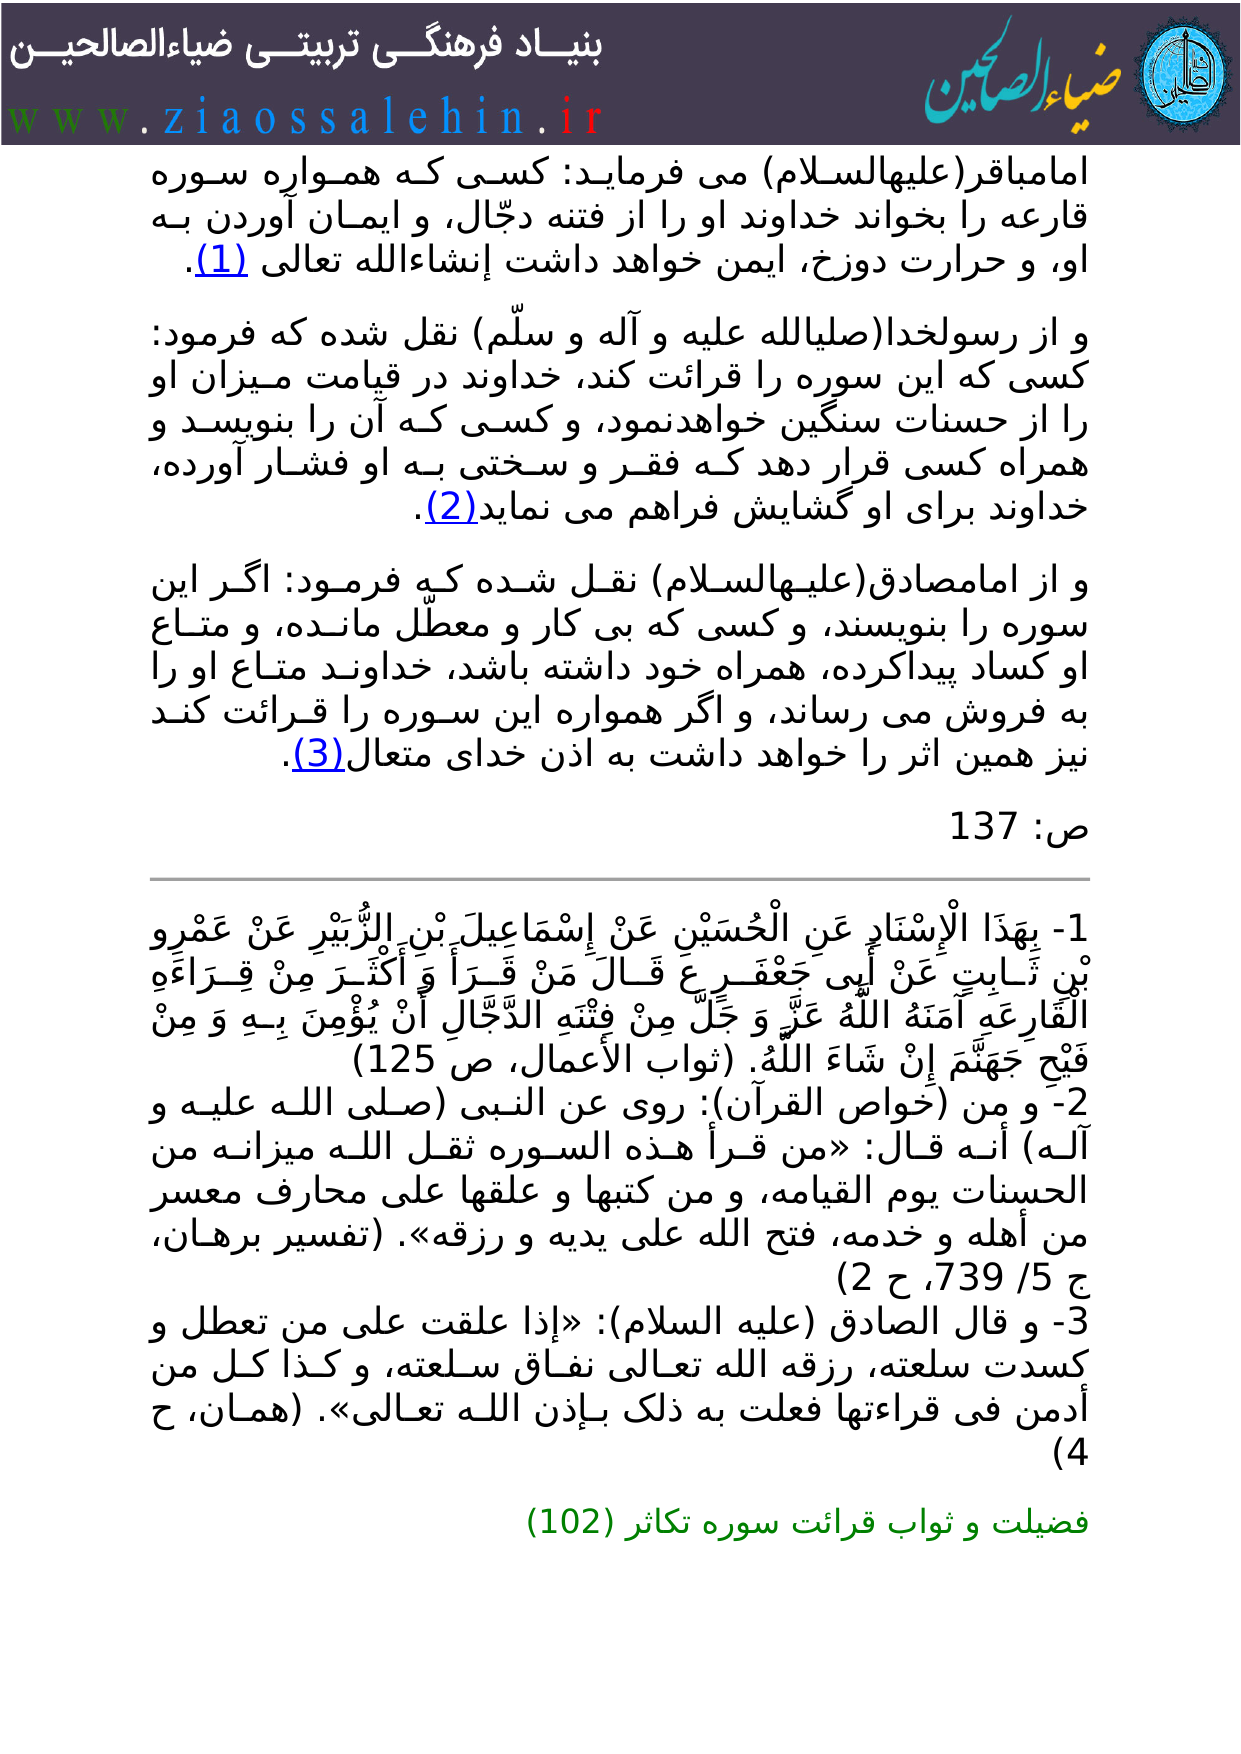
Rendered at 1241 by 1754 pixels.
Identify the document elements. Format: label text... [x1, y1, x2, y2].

text و از امامصادق(علیهالسلام) نقل شده که فرمود: اگر این سوره را بنویسند، و کسی که بی کار و معطّل مانده، و متاع او کساد پیداکرده، همراه خود داشته باشد، خداوند متاع او را به فروش می رساند، و اگر همواره این سوره را قرائت کند نیز همین اثر را خواهد داشت به اذن خدای متعال(3). [150, 557, 1090, 776]
text 2- و من (خواص القرآن): روی عن النبی (صلی الله علیه و آله) أنه قال: «من قرأ هذه السوره ثقل الله میزانه من الحسنات یوم القیامه، و من کتبها و علقها علی محارف معسر من أهله و خدمه، فتح الله علی یدیه و رزقه». (تفسیر برهان، ج 5/ 739، ح 2) [150, 1081, 1090, 1299]
text و از رسولخدا(صلیالله علیه و آله و سلّم) نقل شده که فرمود: کسی که این سوره را قرائت کند، خداوند در قیامت میزان او را از حسنات سنگین خواهدنمود، و کسی که آن را بنویسد و همراه کسی قرار دهد که فقر و سختی به او فشار آورده، خداوند برای او گشایش فراهم می نماید(2). [150, 310, 1090, 528]
text 1- بِهَذَا الْإِسْنَادِ عَنِ الْحُسَیْنِ عَنْ إِسْمَاعِیلَ بْنِ الزُّبَیْرِ عَنْ عَمْرِو بْنِ ثَابِتٍ عَنْ أَبِی جَعْفَرٍ ع قَالَ مَنْ قَرَأَ وَ أَکْثَرَ مِنْ قِرَاءَهِ الْقَارِعَهِ آمَنَهُ اللَّهُ عَزَّ وَ جَلَّ مِنْ فِتْنَهِ الدَّجَّالِ أَنْ یُؤْمِنَ بِهِ وَ مِنْ فَیْحِ جَهَنَّمَ إِنْ شَاءَ اللَّهُ. (ثواب الأعمال، ص 125) [150, 906, 1090, 1081]
subtitle فضیلت و ثواب قرائت سوره تکاثر (102) [150, 1503, 1090, 1542]
text 3- و قال الصادق (علیه السلام): «إذا علقت علی من تعطل و کسدت سلعته، رزقه الله تعالی نفاق سلعته، و کذا کل من أدمن فی قراءتها فعلت به ذلک بإذن الله تعالی». (همان، ح 4) [150, 1299, 1090, 1474]
text ص: 137 [150, 805, 1090, 848]
picture [1, 3, 1241, 145]
text امامباقر(علیهالسلام) می فرماید: کسی که همواره سوره قارعه را بخواند خداوند او را از فتنه دجّال، و ایمان آوردن به او، و حرارت دوزخ، ایمن خواهد داشت إنشاءالله تعالی (1). [150, 150, 1090, 281]
